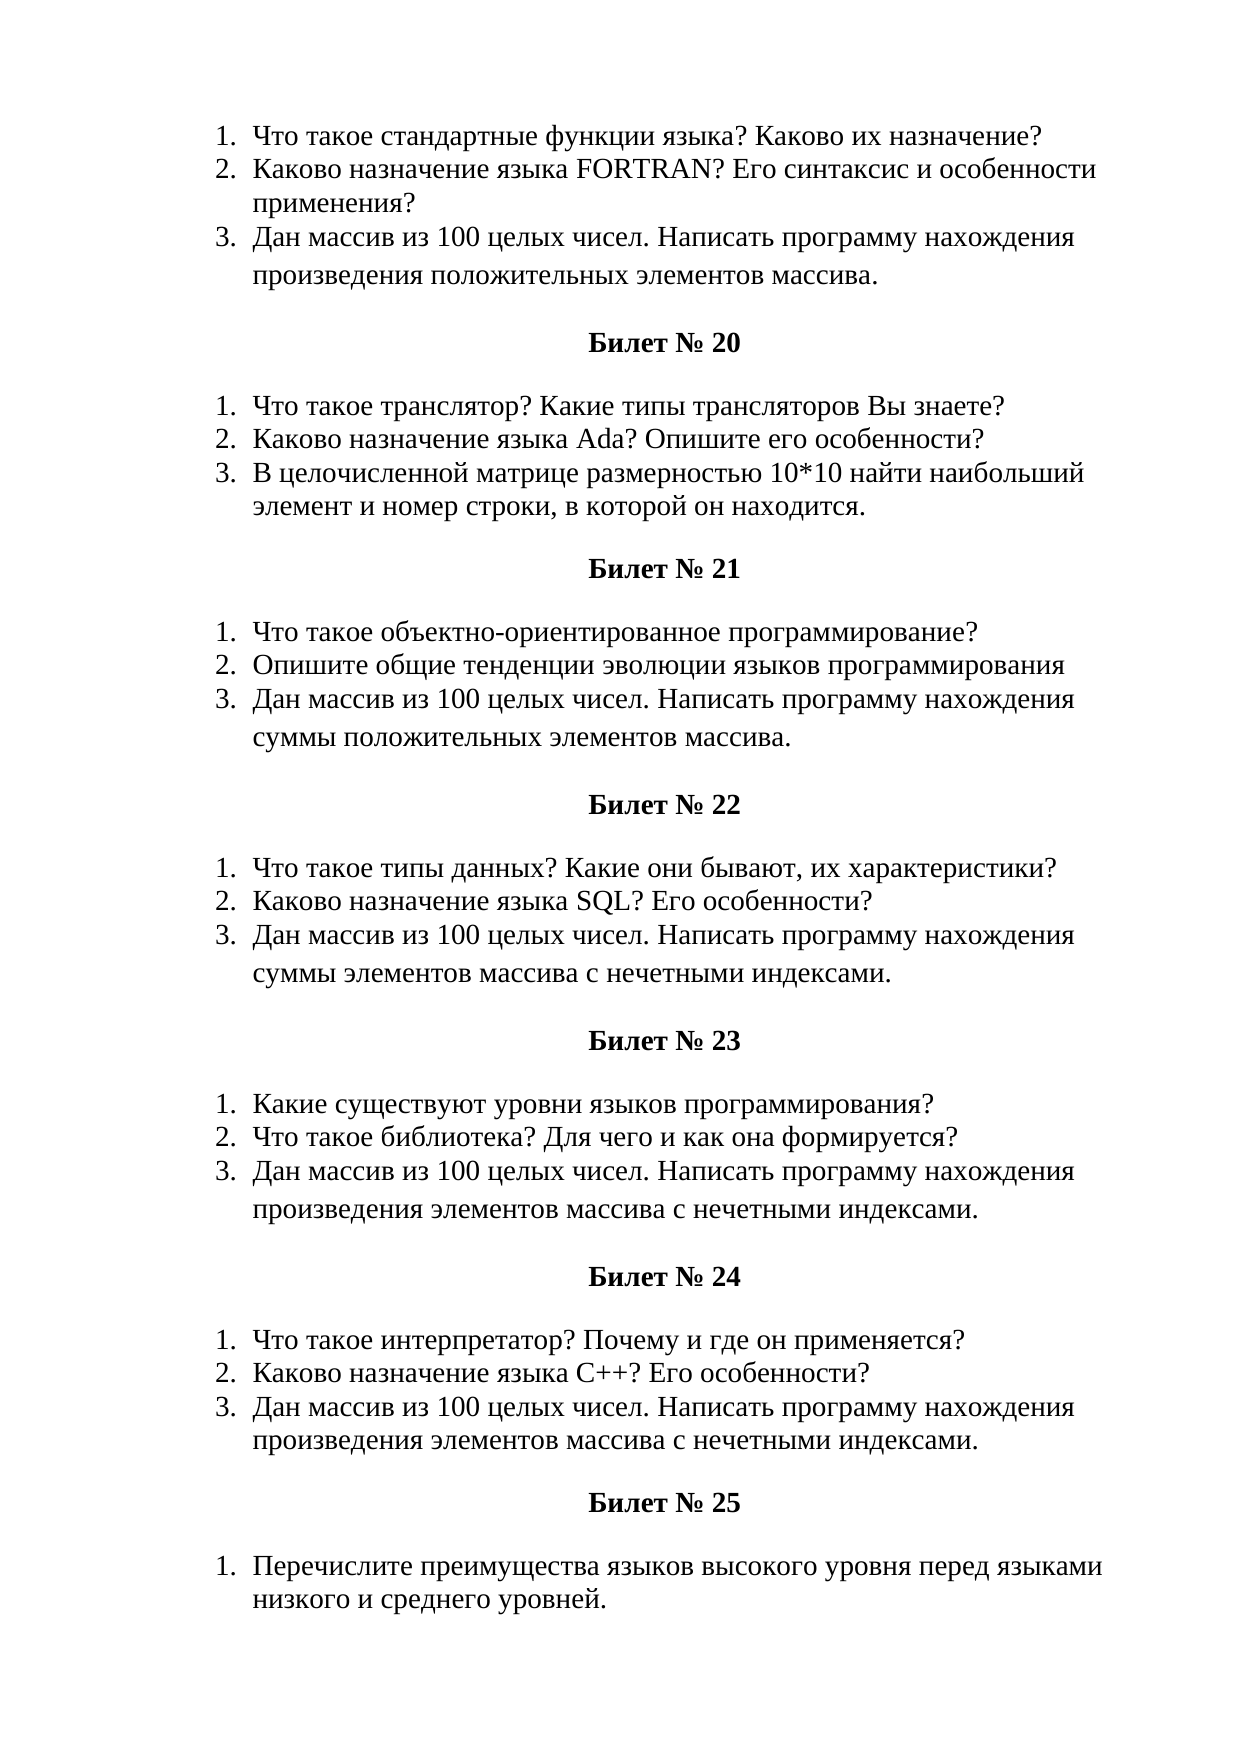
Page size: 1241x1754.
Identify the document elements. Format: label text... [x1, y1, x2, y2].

list Что такое стандартные функции языка? Каково их назначение? [215, 118, 1152, 152]
text Билет № 20 [177, 325, 1152, 358]
text Билет № 25 [177, 1485, 1152, 1519]
list Каково назначение языка FORTRAN? Его синтаксис и особенности применения? [215, 152, 1152, 219]
list Что такое объектно-ориентированное программирование? [215, 614, 1152, 647]
list Какие существуют уровни языков программирования? [215, 1086, 1152, 1119]
list Дан массив из 100 целых чисел. Написать программу нахождения произведения положительных элементов массива. [215, 219, 1152, 291]
list Каково назначение языка Ada? Опишите его особенности? [215, 421, 1152, 455]
text Билет № 21 [177, 551, 1152, 584]
list Дан массив из 100 целых чисел. Написать программу нахождения произведения элементов массива с нечетными индексами. [215, 1153, 1152, 1225]
list Что такое интерпретатор? Почему и где он применяется? [215, 1322, 1152, 1355]
list Каково назначение языка SQL? Его особенности? [215, 883, 1152, 917]
list В целочисленной матрице размерностью 10*10 найти наибольший элемент и номер строки, в которой он находится. [215, 455, 1152, 522]
list Что такое типы данных? Какие они бывают, их характеристики? [215, 850, 1152, 883]
list Опишите общие тенденции эволюции языков программирования [215, 647, 1152, 681]
text Билет № 22 [177, 787, 1152, 821]
list Что такое библиотека? Для чего и как она формируется? [215, 1119, 1152, 1153]
list Дан массив из 100 целых чисел. Написать программу нахождения произведения элементов массива с нечетными индексами. [215, 1389, 1152, 1456]
list Каково назначение языка С++? Его особенности? [215, 1355, 1152, 1389]
list Что такое транслятор? Какие типы трансляторов Вы знаете? [215, 388, 1152, 421]
list Дан массив из 100 целых чисел. Написать программу нахождения суммы элементов массива с нечетными индексами. [215, 917, 1152, 989]
list Дан массив из 100 целых чисел. Написать программу нахождения суммы положительных элементов массива. [215, 681, 1152, 753]
list Перечислите преимущества языков высокого уровня перед языками низкого и среднего уровней. [215, 1548, 1152, 1615]
text Билет № 24 [177, 1259, 1152, 1293]
text Билет № 23 [177, 1023, 1152, 1057]
